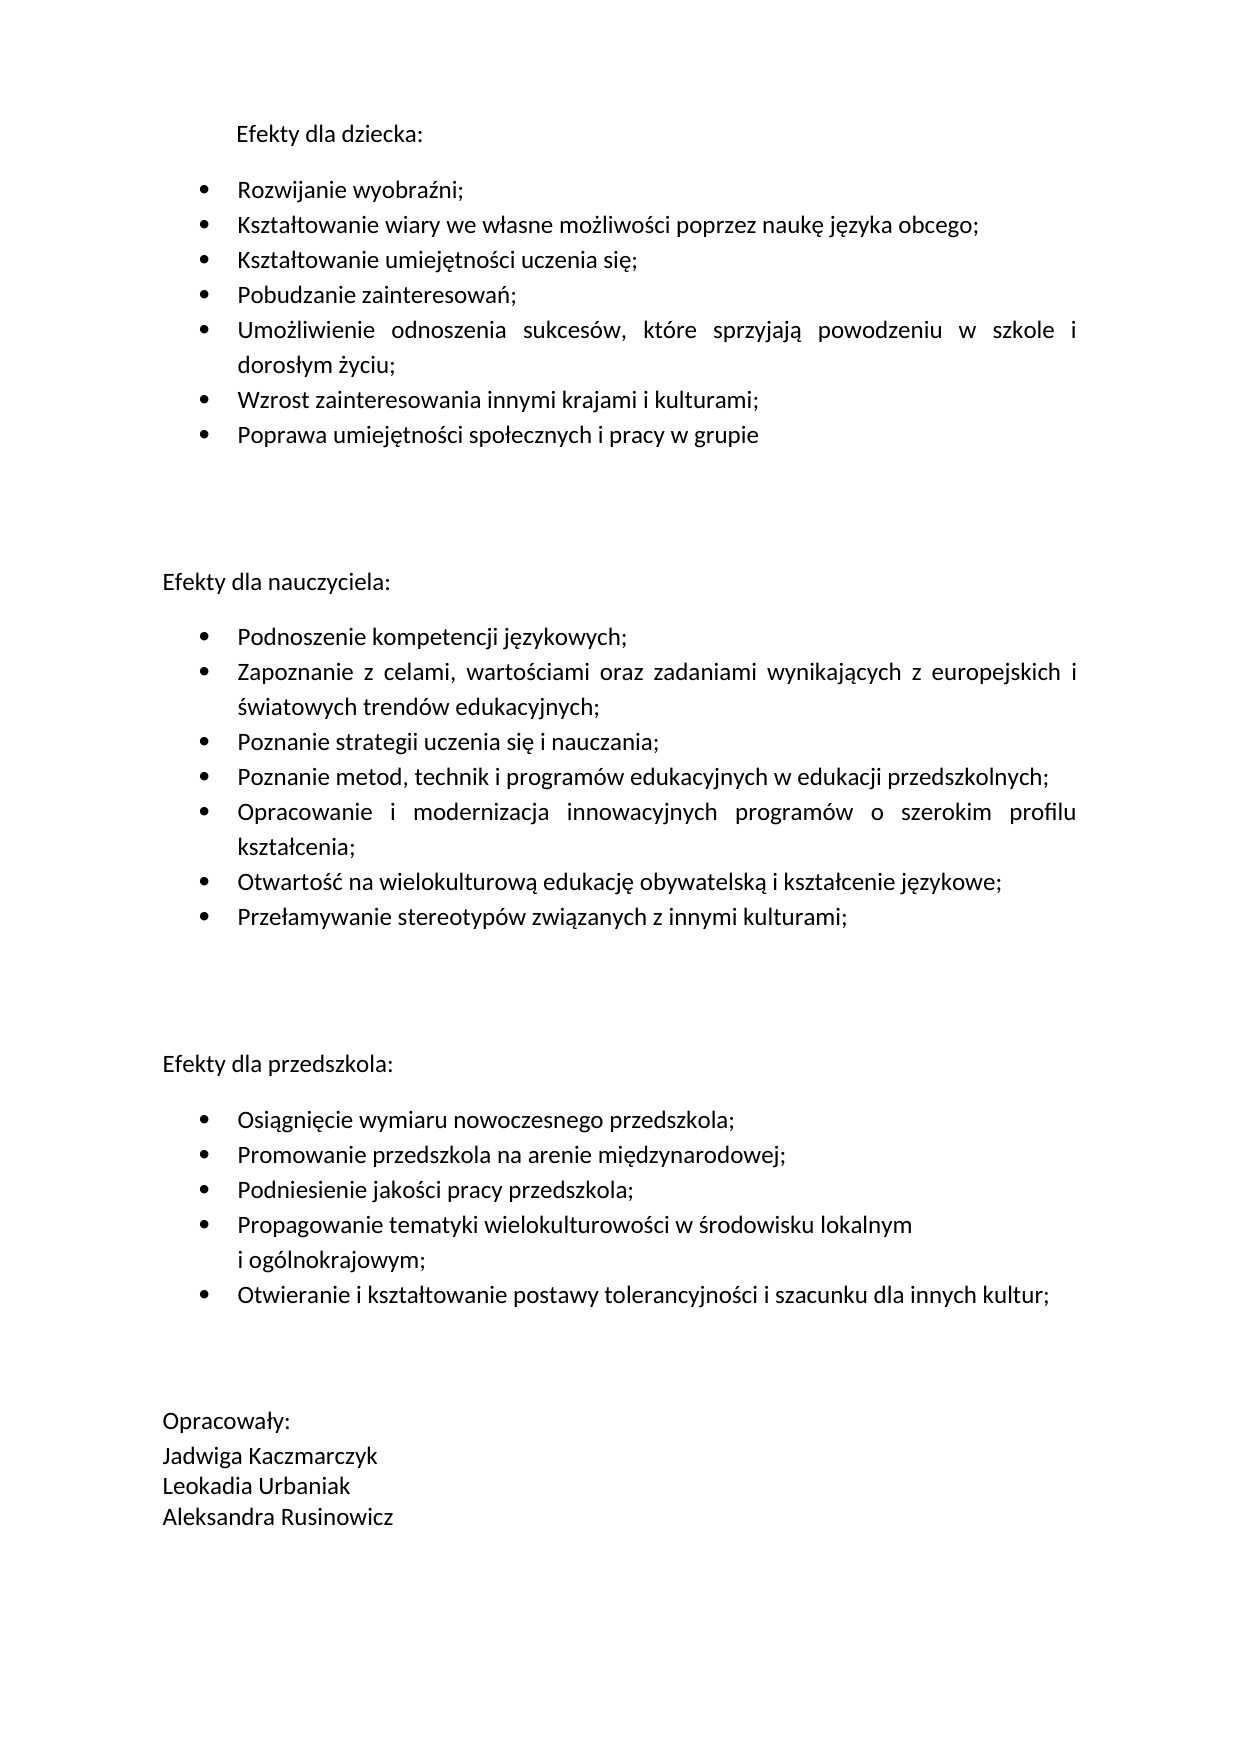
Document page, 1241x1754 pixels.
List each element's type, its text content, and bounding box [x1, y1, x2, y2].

list Przełamywanie stereotypów związanych z innymi kulturami; [200, 901, 1078, 932]
list Podniesienie jakości pracy przedszkola; [200, 1174, 1078, 1204]
list Poznanie strategii uczenia się i nauczania; [200, 726, 1078, 757]
text Aleksandra Rusinowicz [162, 1501, 1078, 1531]
list Kształtowanie umiejętności uczenia się; [200, 244, 1078, 274]
list Otwartość na wielokulturową edukację obywatelską i kształcenie językowe; [200, 866, 1078, 897]
list Zapoznanie z celami, wartościami oraz zadaniami wynikających z europejskich i światowych trendów edukacyjnych; [200, 656, 1078, 722]
list Opracowanie i modernizacja innowacyjnych programów o szerokim profilu kształcenia; [200, 796, 1078, 862]
list Propagowanie tematyki wielokulturowości w środowisku lokalnym [200, 1209, 1078, 1239]
list Rozwijanie wyobraźni; [200, 174, 1078, 204]
list Promowanie przedszkola na arenie międzynarodowej; [200, 1139, 1078, 1169]
text Jadwiga Kaczmarczyk [162, 1440, 1078, 1470]
list Kształtowanie wiary we własne możliwości poprzez naukę języka obcego; [200, 209, 1078, 239]
list Umożliwienie odnoszenia sukcesów, które sprzyjają powodzeniu w szkole i dorosłym życiu; [200, 314, 1078, 379]
text Efekty dla nauczyciela: [162, 566, 1078, 596]
text Leokadia Urbaniak [162, 1470, 1078, 1501]
list Poprawa umiejętności społecznych i pracy w grupie [200, 419, 1078, 449]
text Opracowały: [162, 1405, 1078, 1435]
list Osiągnięcie wymiaru nowoczesnego przedszkola; [200, 1104, 1078, 1134]
list Poznanie metod, technik i programów edukacyjnych w edukacji przedszkolnych; [200, 761, 1078, 792]
text Efekty dla przedszkola: [162, 1048, 1078, 1079]
text Efekty dla dziecka: [162, 118, 1078, 149]
list Otwieranie i kształtowanie postawy tolerancyjności i szacunku dla innych kultur; [200, 1279, 1078, 1309]
list Pobudzanie zainteresowań; [200, 279, 1078, 309]
list Podnoszenie kompetencji językowych; [200, 621, 1078, 652]
list i ogólnokrajowym; [237, 1244, 1078, 1274]
list Wzrost zainteresowania innymi krajami i kulturami; [200, 384, 1078, 414]
